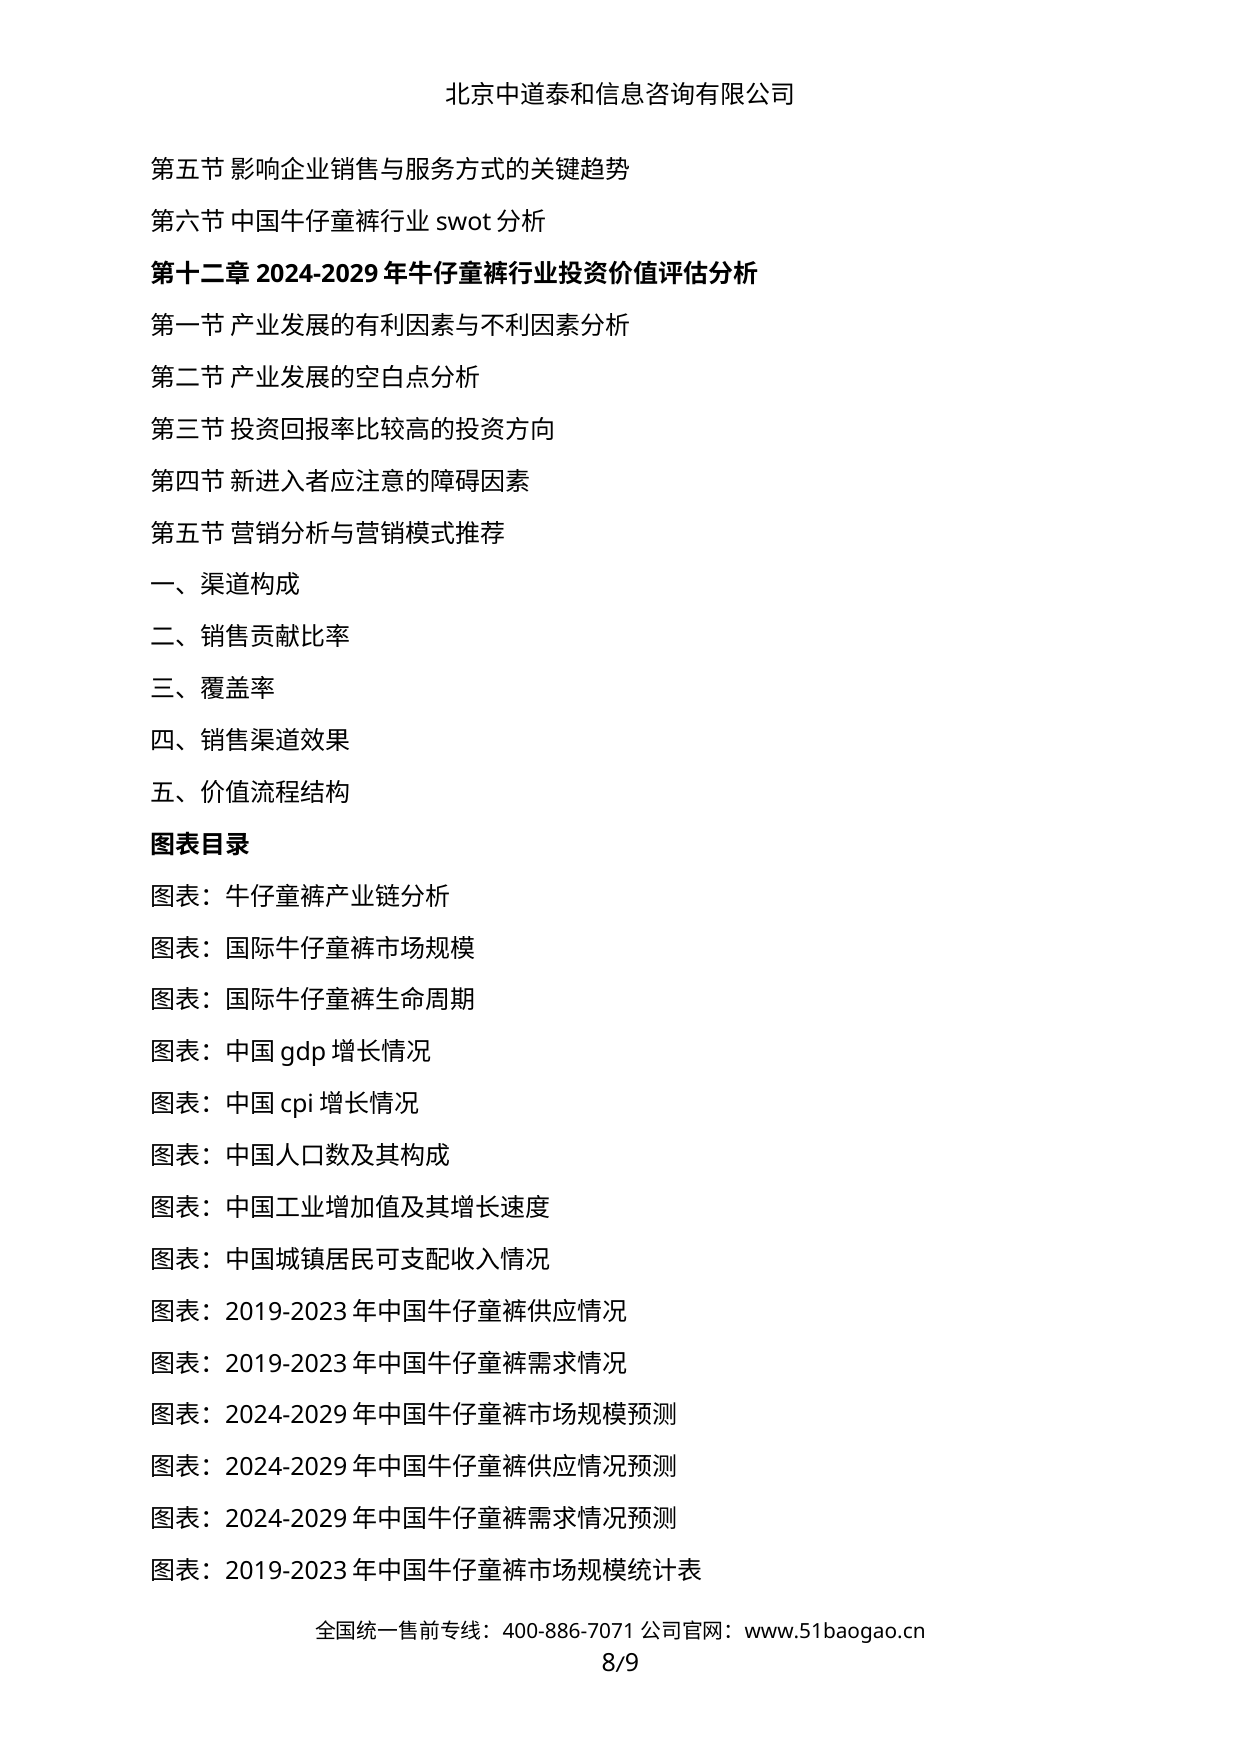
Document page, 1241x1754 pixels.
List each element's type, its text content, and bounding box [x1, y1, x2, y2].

text 图表目录 [150, 824, 1090, 861]
text 第二节 产业发展的空白点分析 [150, 357, 1090, 394]
text 图表：中国城镇居民可支配收入情况 [150, 1239, 1090, 1276]
text 第三节 投资回报率比较高的投资方向 [150, 409, 1090, 446]
text 图表：2019-2023年中国牛仔童裤市场规模统计表 [150, 1551, 1090, 1587]
text 第六节 中国牛仔童裤行业swot分析 [150, 202, 1090, 238]
text 第十二章 2024-2029年牛仔童裤行业投资价值评估分析 [150, 254, 1090, 290]
text 第四节 新进入者应注意的障碍因素 [150, 461, 1090, 497]
text 五、价值流程结构 [150, 772, 1090, 809]
text 图表：2019-2023年中国牛仔童裤供应情况 [150, 1291, 1090, 1327]
text 四、销售渠道效果 [150, 721, 1090, 757]
text 图表：2024-2029年中国牛仔童裤需求情况预测 [150, 1499, 1090, 1535]
text 一、渠道构成 [150, 565, 1090, 601]
text 图表：中国工业增加值及其增长速度 [150, 1187, 1090, 1224]
text 图表：2024-2029年中国牛仔童裤供应情况预测 [150, 1447, 1090, 1483]
text 第一节 产业发展的有利因素与不利因素分析 [150, 306, 1090, 342]
text 图表：国际牛仔童裤生命周期 [150, 980, 1090, 1016]
text 图表：2019-2023年中国牛仔童裤需求情况 [150, 1343, 1090, 1379]
text 第五节 影响企业销售与服务方式的关键趋势 [150, 150, 1090, 186]
text 二、销售贡献比率 [150, 617, 1090, 653]
text 三、覆盖率 [150, 669, 1090, 705]
text 图表：国际牛仔童裤市场规模 [150, 928, 1090, 964]
text 图表：中国cpi增长情况 [150, 1084, 1090, 1120]
text 图表：中国人口数及其构成 [150, 1136, 1090, 1172]
text 图表：2024-2029年中国牛仔童裤市场规模预测 [150, 1395, 1090, 1431]
text 第五节 营销分析与营销模式推荐 [150, 513, 1090, 549]
text 图表：牛仔童裤产业链分析 [150, 876, 1090, 912]
text 图表：中国gdp增长情况 [150, 1032, 1090, 1068]
